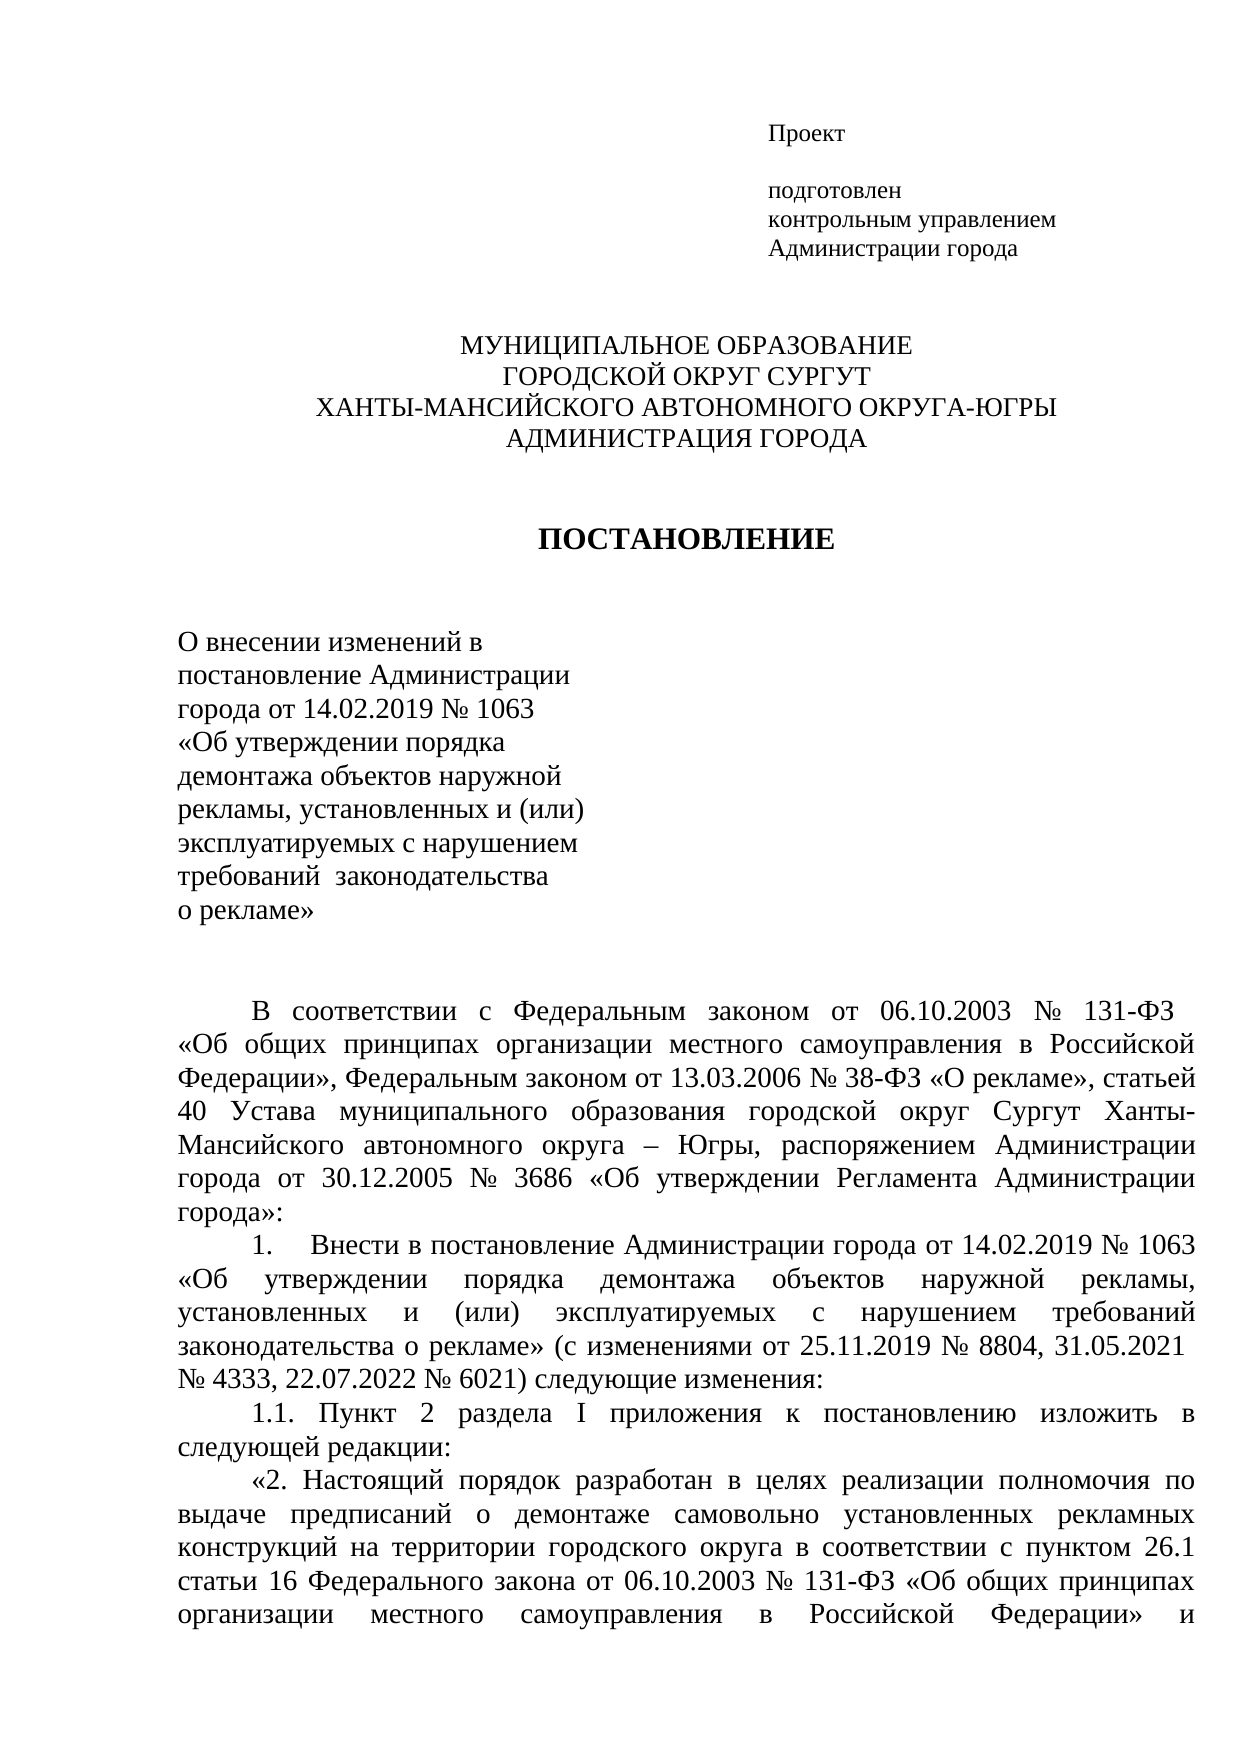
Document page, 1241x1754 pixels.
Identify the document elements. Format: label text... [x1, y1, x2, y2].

text АДМИНИСТРАЦИЯ ГОРОДА [177, 422, 1196, 453]
list Внести в постановление Администрации города от 14.02.2019 № 1063 «Об утверждении порядка демонтажа объектов наружной рекламы, установленных и (или) эксплуатируемых с нарушением требований законодательства о рекламе» (с изменениями от 25.11.2019 № 8804, 31.05.2021 № 4333, 22.07.2022 № 6021) следующие изменения: [177, 1227, 1196, 1395]
text Администрации города [177, 233, 1196, 262]
text Проект [177, 118, 1196, 147]
text О внесении изменений в постановление Администрации города от 14.02.2019 № 1063 «Об утверждении порядка демонтажа объектов наружной рекламы, установленных и (или) эксплуатируемых с нарушением требований законодательства о рекламе» [177, 624, 605, 926]
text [177, 1462, 1196, 1630]
text ПОСТАНОВЛЕНИЕ [177, 521, 1196, 557]
text ХАНТЫ-МАНСИЙСКОГО АВТОНОМНОГО ОКРУГА-ЮГРЫ [177, 391, 1196, 422]
text МУНИЦИПАЛЬНОЕ ОБРАЗОВАНИЕ [177, 329, 1196, 360]
text В соответствии с Федеральным законом от 06.10.2003 № 131-ФЗ «Об общих принципах организации местного самоуправления в Российской Федерации», Федеральным законом от 13.03.2006 № 38-ФЗ «О рекламе», статьей 40 Устава муниципального образования городской округ Сургут Ханты-Мансийского автономного округа – Югры, распоряжением Администрации города от 30.12.2005 № 3686 «Об утверждении Регламента Администрации города»: [177, 993, 1196, 1227]
text контрольным управлением [177, 204, 1196, 233]
text ГОРОДСКОЙ ОКРУГ СУРГУТ [177, 360, 1196, 391]
text подготовлен [177, 176, 1196, 204]
text 1.1. Пункт 2 раздела I приложения к постановлению изложить в следующей редакции: [177, 1395, 1196, 1462]
